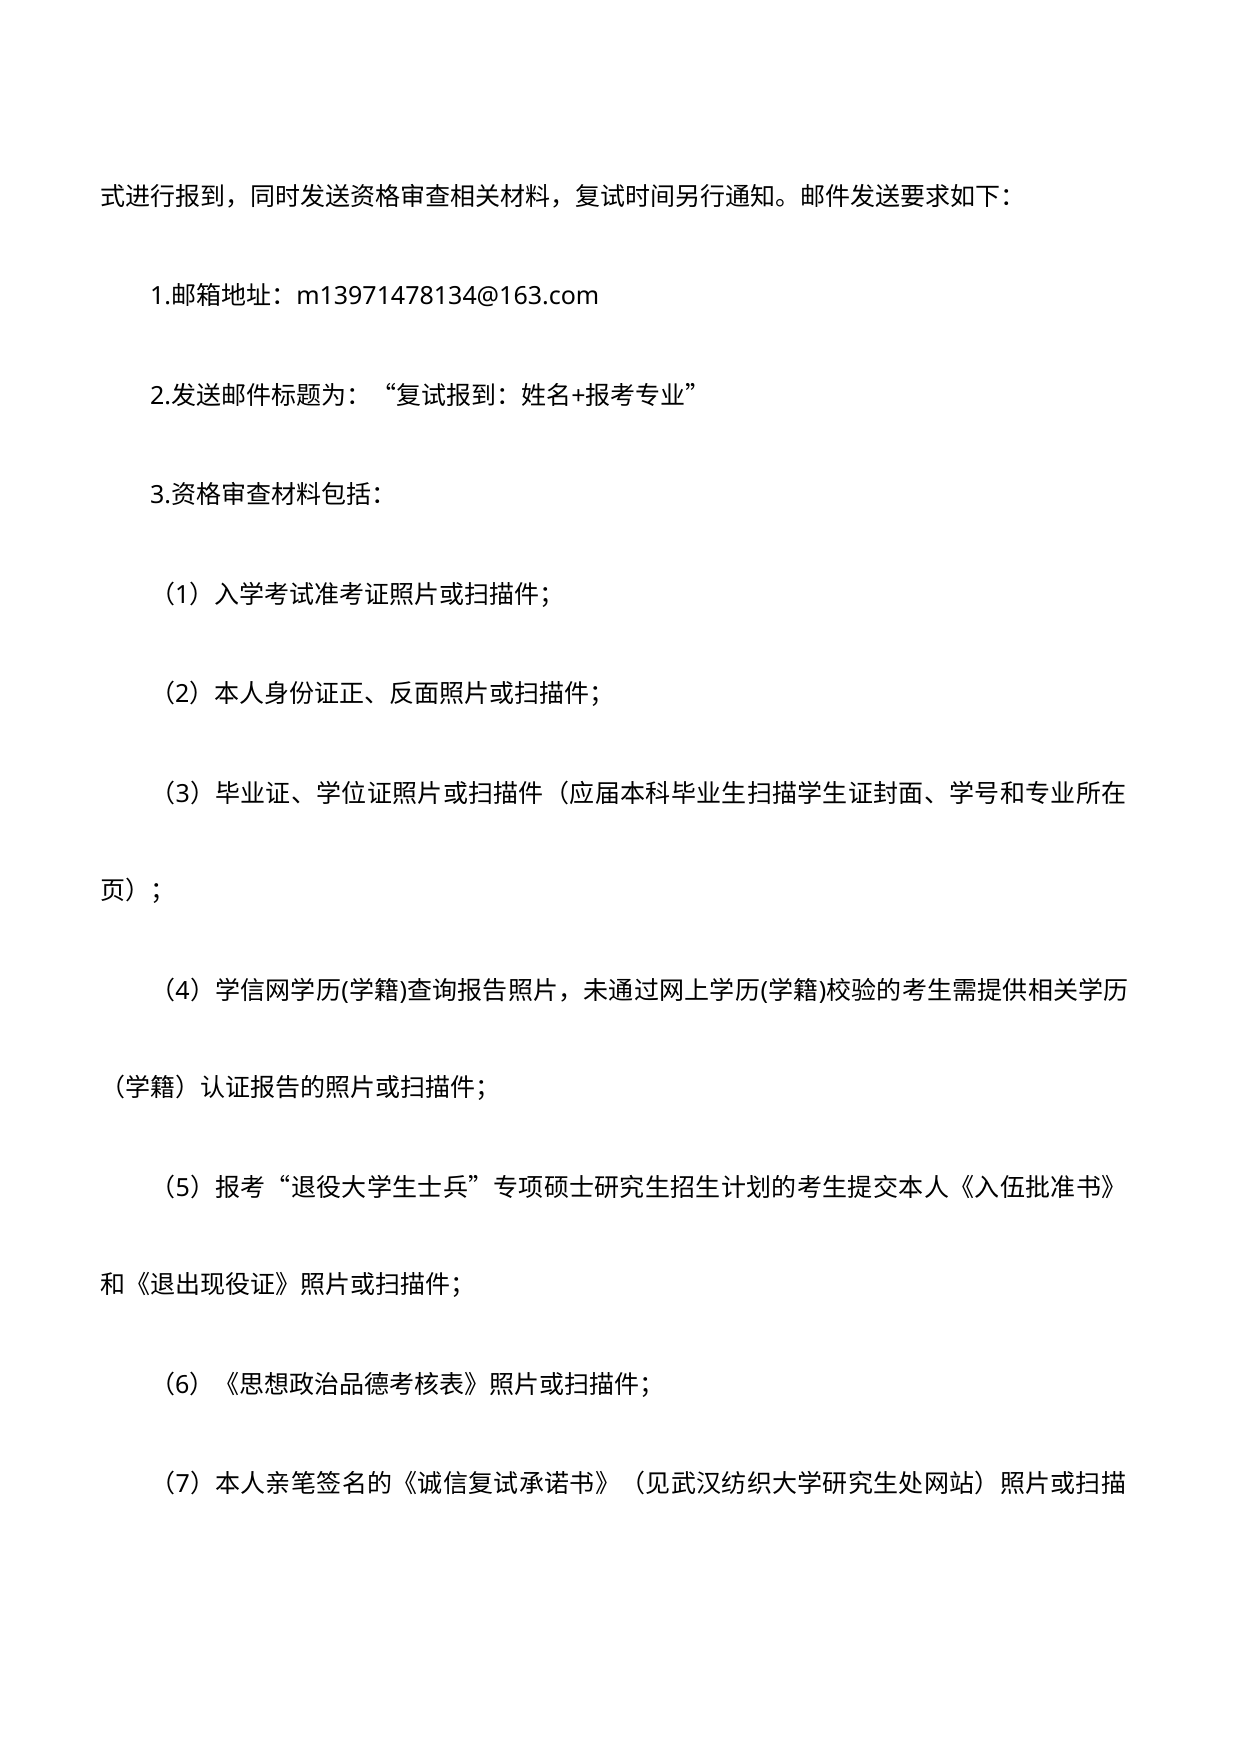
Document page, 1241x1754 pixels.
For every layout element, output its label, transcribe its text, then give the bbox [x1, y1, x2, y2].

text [100, 1449, 1129, 1514]
text 3.资格审查材料包括： [100, 460, 1129, 525]
text （2）本人身份证正、反面照片或扫描件； [100, 659, 1129, 724]
text （4）学信网学历(学籍)查询报告照片，未通过网上学历(学籍)校验的考生需提供相关学历（学籍）认证报告的照片或扫描件； [100, 956, 1129, 1118]
text （1）入学考试准考证照片或扫描件； [100, 560, 1129, 625]
text 2.发送邮件标题为：“复试报到：姓名+报考专业” [100, 361, 1129, 426]
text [100, 162, 1129, 227]
text （5）报考“退役大学生士兵”专项硕士研究生招生计划的考生提交本人《入伍批准书》和《退出现役证》照片或扫描件； [100, 1153, 1129, 1315]
text （3）毕业证、学位证照片或扫描件（应届本科毕业生扫描学生证封面、学号和专业所在页）； [100, 759, 1129, 921]
text （6）《思想政治品德考核表》照片或扫描件； [100, 1350, 1129, 1415]
text 1.邮箱地址：m13971478134@163.com [100, 261, 1129, 326]
